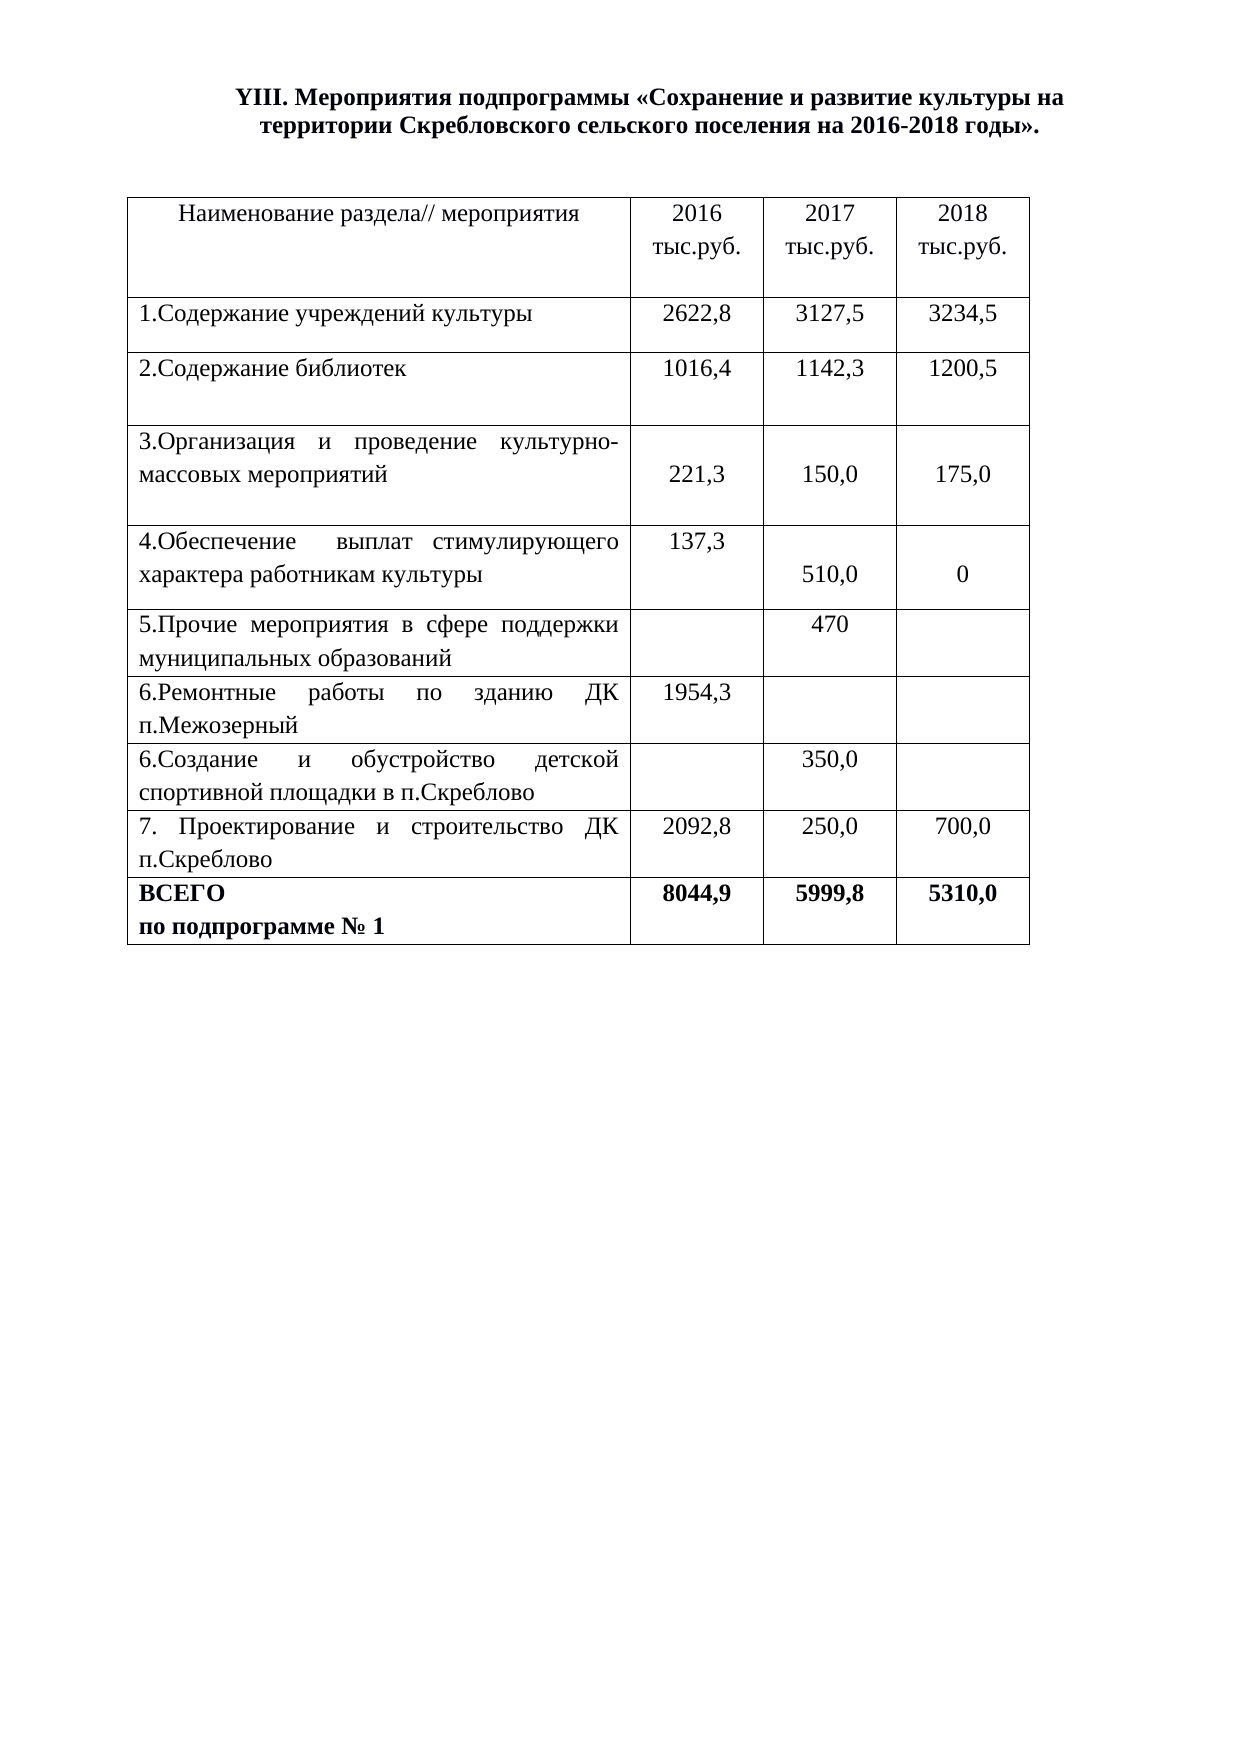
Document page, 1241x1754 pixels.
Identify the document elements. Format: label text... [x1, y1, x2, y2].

table_cell 3127,5 [764, 298, 896, 352]
table_cell [631, 744, 763, 810]
text территории Скребловского сельского поселения на 2016-2018 годы». [118, 111, 1181, 139]
table_cell 6.Ремонтные работы по зданию ДК п.Межозерный [128, 677, 630, 743]
table_cell 700,0 [897, 811, 1029, 877]
table_cell 175,0 [897, 426, 1029, 525]
table_header Наименование раздела// мероприятия [128, 198, 630, 297]
table_cell 4.Обеспечение выплат стимулирующего характера работникам культуры [128, 526, 630, 608]
table_cell 1142,3 [764, 353, 896, 425]
table_cell 8044,9 [631, 878, 763, 944]
table_cell 5310,0 [897, 878, 1029, 944]
table_header 2018 тыс.руб. [897, 198, 1029, 297]
table_cell 2.Содержание библиотек [128, 353, 630, 425]
table_cell [631, 610, 763, 676]
table_cell 510,0 [764, 526, 896, 608]
table_header 2017 тыс.руб. [764, 198, 896, 297]
table_header 2016 тыс.руб. [631, 198, 763, 297]
table_cell [764, 677, 896, 743]
table_cell 137,3 [631, 526, 763, 608]
table_cell 6.Создание и обустройство детской спортивной площадки в п.Скреблово [128, 744, 630, 810]
table_cell 1.Содержание учреждений культуры [128, 298, 630, 352]
table_cell 350,0 [764, 744, 896, 810]
table_cell 1954,3 [631, 677, 763, 743]
table_cell 150,0 [764, 426, 896, 525]
table_cell 2622,8 [631, 298, 763, 352]
table_cell 5.Прочие мероприятия в сфере поддержки муниципальных образований [128, 610, 630, 676]
table_cell 1200,5 [897, 353, 1029, 425]
table_cell 250,0 [764, 811, 896, 877]
table_cell 0 [897, 526, 1029, 608]
table_cell [897, 744, 1029, 810]
table_cell [897, 677, 1029, 743]
table_cell 7. Проектирование и строительство ДК п.Скреблово [128, 811, 630, 877]
table_cell [897, 610, 1029, 676]
table_cell 3.Организация и проведение культурно-массовых мероприятий [128, 426, 630, 525]
text YIII. Мероприятия подпрограммы «Сохранение и развитие культуры на [118, 82, 1181, 111]
table_cell ВСЕГО по подпрограмме № 1 [128, 878, 630, 944]
table_cell 3234,5 [897, 298, 1029, 352]
table_cell 221,3 [631, 426, 763, 525]
table_cell 1016,4 [631, 353, 763, 425]
table_cell 470 [764, 610, 896, 676]
table_cell 5999,8 [764, 878, 896, 944]
table_cell 2092,8 [631, 811, 763, 877]
